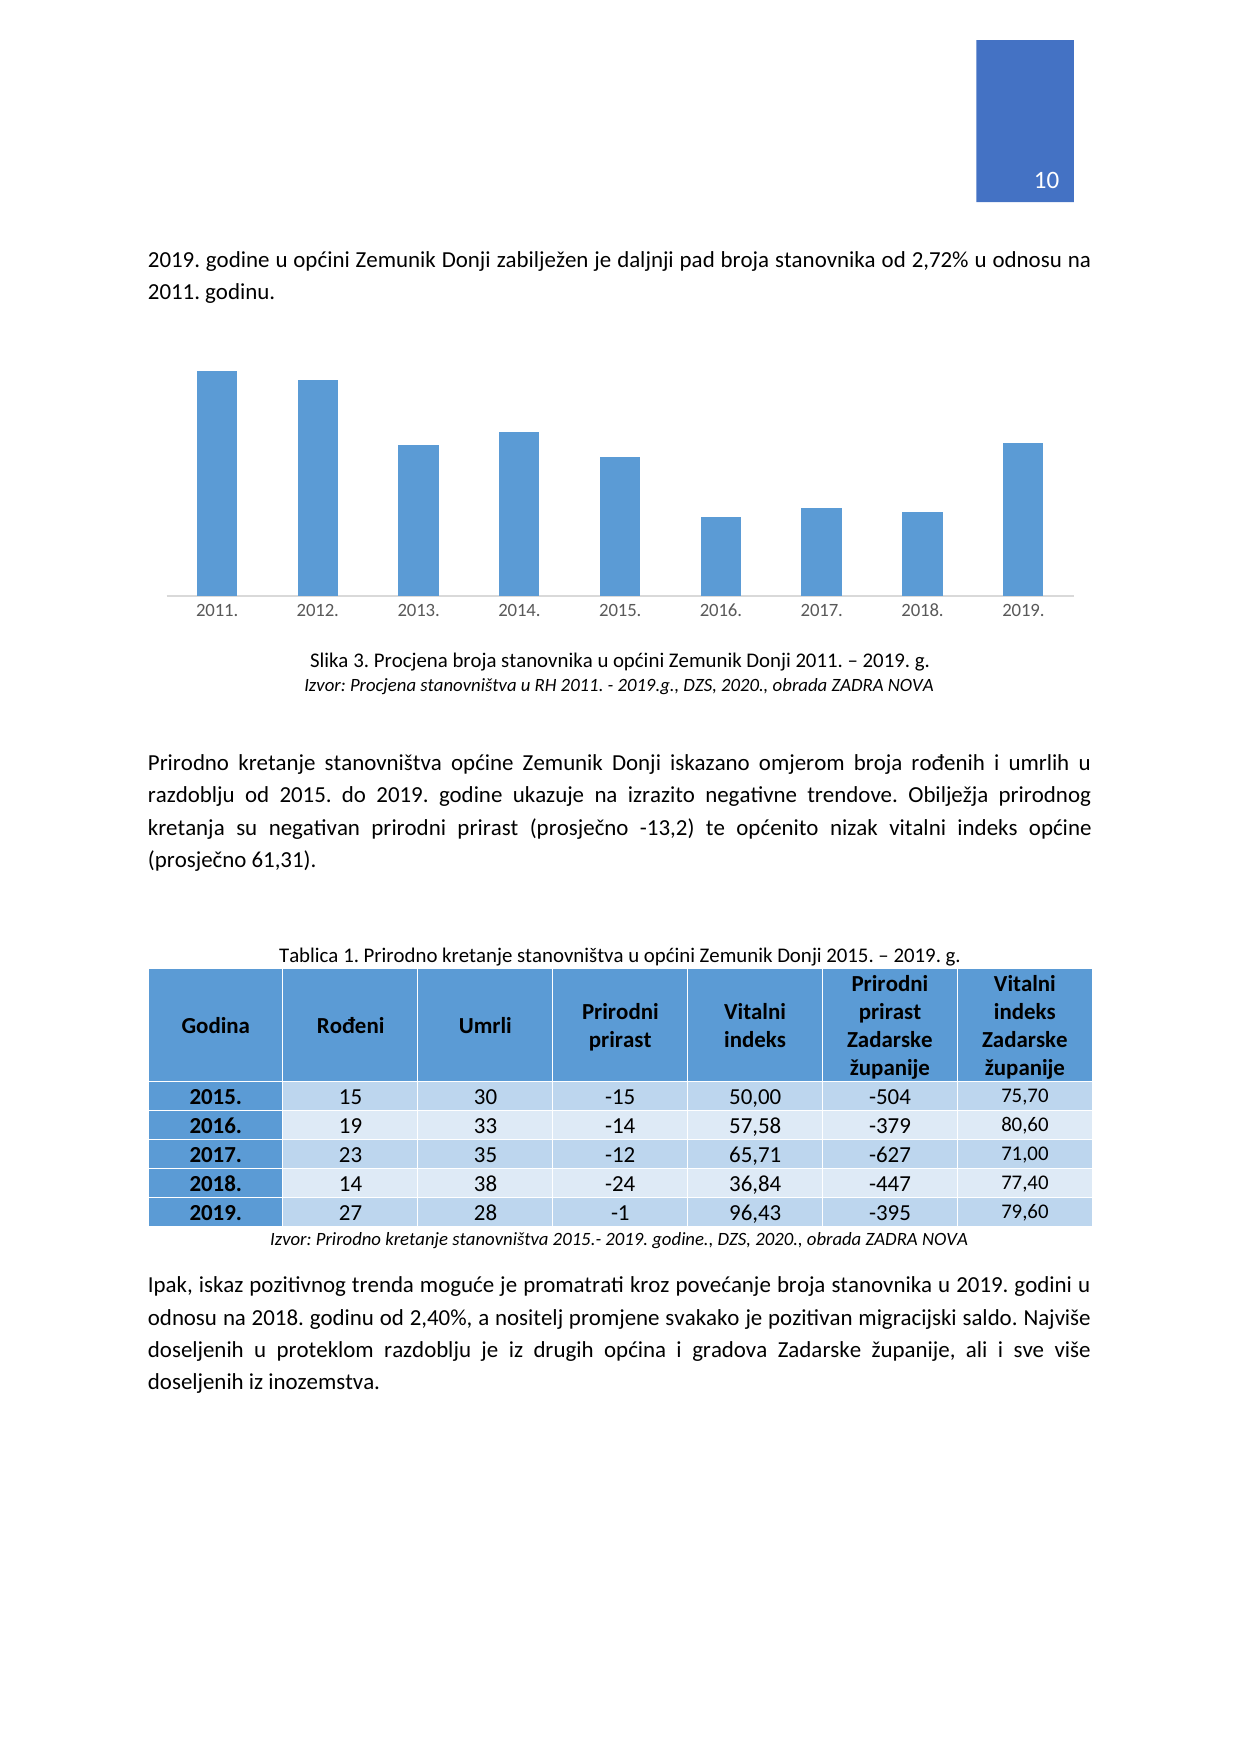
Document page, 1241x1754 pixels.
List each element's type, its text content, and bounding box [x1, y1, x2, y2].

table_cell 30 [418, 1082, 552, 1110]
table_cell 38 [418, 1169, 552, 1197]
text Prirodno kretanje stanovništva općine Zemunik Donji iskazano omjerom broja rođenih i umrlih u razdoblju od 2015. do 2019. godine ukazuje na izrazito negativne trendove. Obilježja prirodnog kretanja su negativan prirodni prirast (prosječno -13,2) te općenito nizak vitalni indeks općine (prosječno 61,31). [148, 748, 1093, 873]
table_cell 50,00 [688, 1082, 822, 1110]
table_cell 71,00 [958, 1140, 1092, 1168]
table_cell 14 [283, 1169, 417, 1197]
table_cell 75,70 [958, 1082, 1092, 1110]
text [148, 148, 1093, 305]
text Izvor: Procjena stanovništva u RH 2011. - 2019.g., DZS, 2020., obrada ZADRA NOVA [148, 673, 1093, 696]
table_cell 2015. [149, 1082, 282, 1110]
table_cell 36,84 [688, 1169, 822, 1197]
table_cell -504 [823, 1082, 957, 1110]
table_cell 33 [418, 1111, 552, 1139]
table_header Vitalni indeks [688, 969, 822, 1081]
table_header Umrli [418, 969, 552, 1081]
table_cell 15 [283, 1082, 417, 1110]
table_cell 35 [418, 1140, 552, 1168]
table_header Vitalni indeks Zadarske županije [958, 969, 1092, 1081]
table_cell -447 [823, 1169, 957, 1197]
table_header Prirodni prirast [553, 969, 687, 1081]
table_cell 77,40 [958, 1169, 1092, 1197]
table_header Rođeni [283, 969, 417, 1081]
text Tablica 1. Prirodno kretanje stanovništva u općini Zemunik Donji 2015. – 2019. g. [148, 942, 1093, 968]
table_cell 96,43 [688, 1198, 822, 1226]
table_cell 2016. [149, 1111, 282, 1139]
text Slika 3. Procjena broja stanovnika u općini Zemunik Donji 2011. – 2019. g. [148, 648, 1093, 673]
table_cell 79,60 [958, 1198, 1092, 1226]
table_cell 80,60 [958, 1111, 1092, 1139]
table_cell 65,71 [688, 1140, 822, 1168]
text Ipak, iskaz pozitivnog trenda moguće je promatrati kroz povećanje broja stanovnika u 2019. godini u odnosu na 2018. godinu od 2,40%, a nositelj promjene svakako je pozitivan migracijski saldo. Najviše doseljenih u proteklom razdoblju je iz drugih općina i gradova Zadarske županije, ali i sve više doseljenih iz inozemstva. [148, 1270, 1093, 1395]
table_cell -379 [823, 1111, 957, 1139]
table_cell 2018. [149, 1169, 282, 1197]
table_cell -1 [553, 1198, 687, 1226]
table_cell -395 [823, 1198, 957, 1226]
table_header Prirodni prirast Zadarske županije [823, 969, 957, 1081]
table_cell 2017. [149, 1140, 282, 1168]
table_header Godina [149, 969, 282, 1081]
table_cell -12 [553, 1140, 687, 1168]
table_cell 27 [283, 1198, 417, 1226]
table_cell -14 [553, 1111, 687, 1139]
table_cell 23 [283, 1140, 417, 1168]
table_cell 2019. [149, 1198, 282, 1226]
table_cell -24 [553, 1169, 687, 1197]
table_cell 28 [418, 1198, 552, 1226]
table_cell 19 [283, 1111, 417, 1139]
table_cell -15 [553, 1082, 687, 1110]
table_cell -627 [823, 1140, 957, 1168]
text Izvor: Prirodno kretanje stanovništva 2015.- 2019. godine., DZS, 2020., obrada ZADRA NOVA [148, 1228, 1093, 1250]
table_cell 57,58 [688, 1111, 822, 1139]
